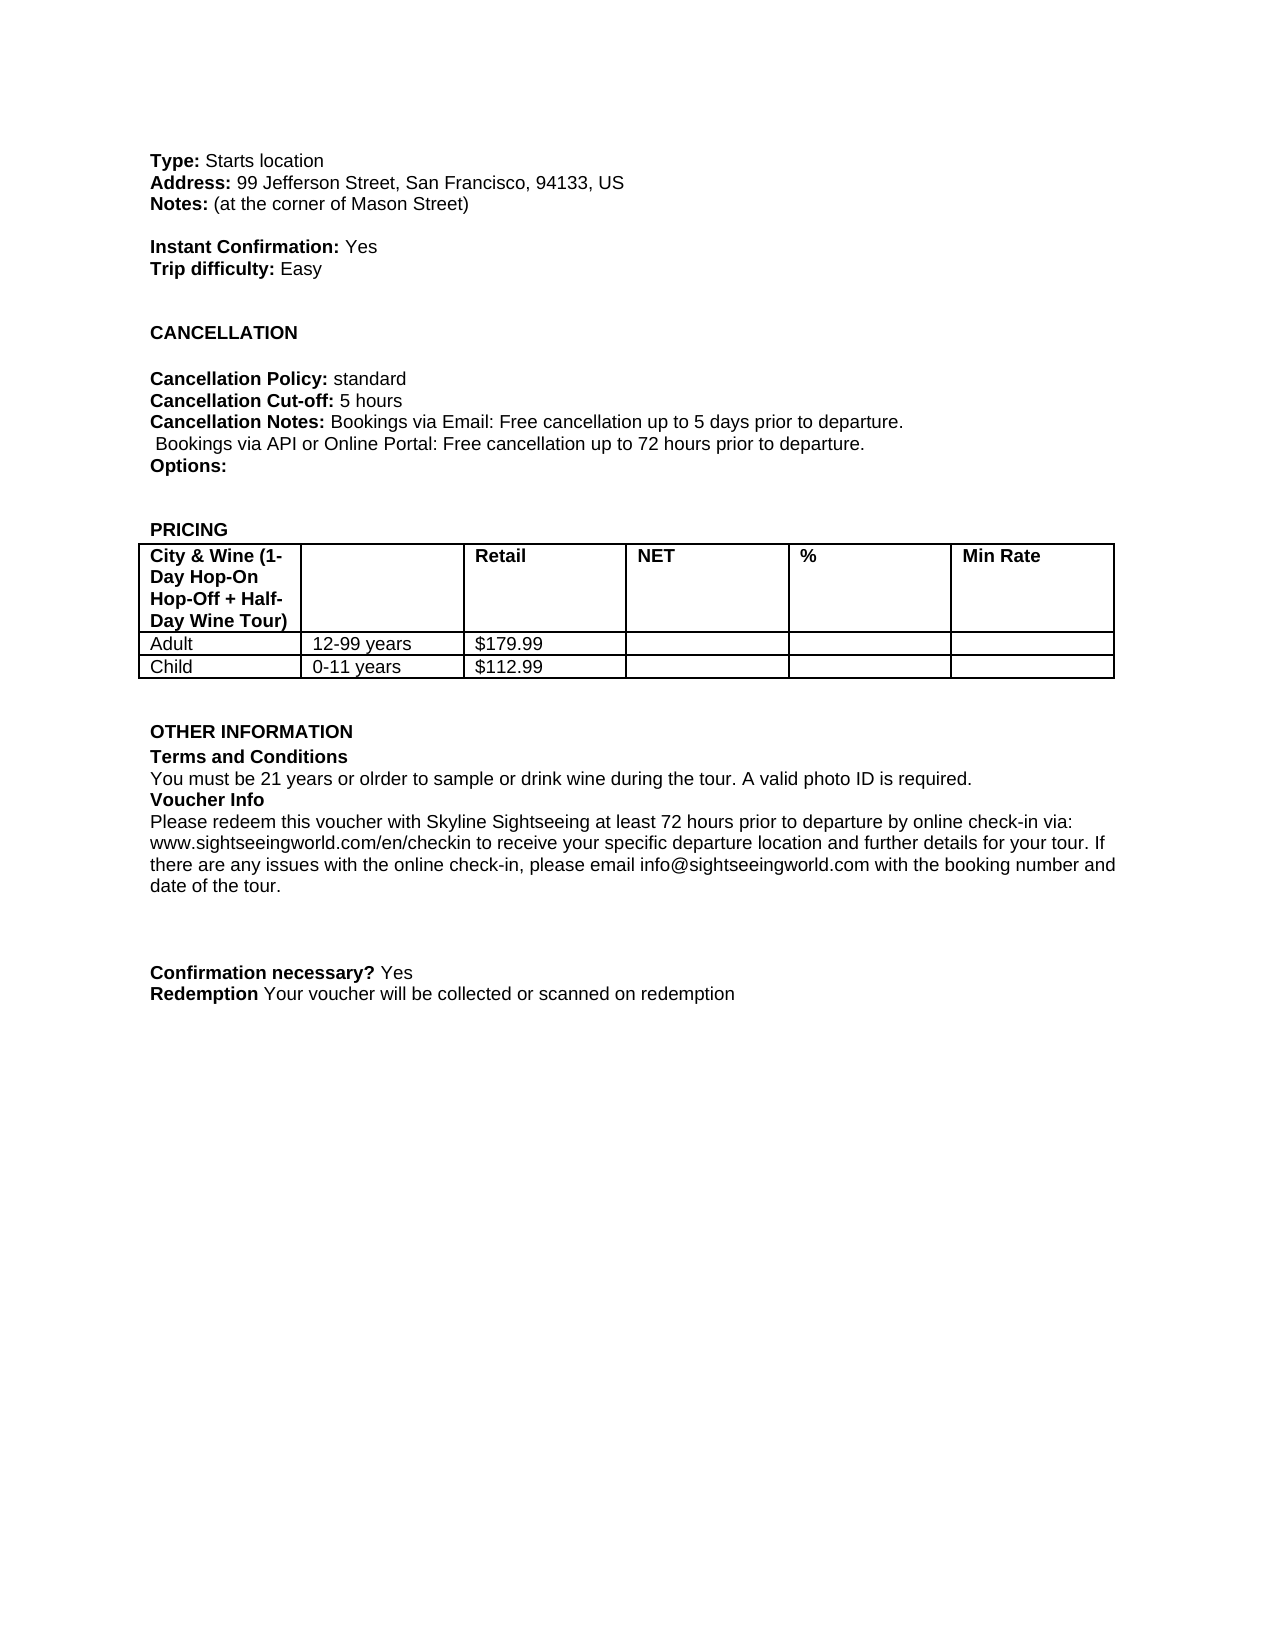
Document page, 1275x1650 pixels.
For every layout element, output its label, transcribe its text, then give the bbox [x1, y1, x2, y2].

table_header NET [627, 545, 788, 631]
table_cell [790, 656, 950, 677]
table_cell 0-11 years [302, 656, 463, 677]
text Address: 99 Jefferson Street, San Francisco, 94133, US [150, 172, 1125, 193]
table_cell [790, 633, 950, 654]
table_cell $179.99 [465, 633, 625, 654]
table_cell [627, 656, 788, 677]
text Voucher Info [150, 789, 1125, 811]
text Type: Starts location [150, 150, 1125, 172]
text Instant Confirmation: Yes [150, 236, 1125, 258]
table_header [302, 545, 463, 631]
text Terms and Conditions [150, 746, 1125, 767]
table_cell Adult [140, 633, 300, 654]
text Confirmation necessary? Yes [150, 962, 1125, 983]
text Cancellation Notes: Bookings via Email: Free cancellation up to 5 days prior to departure. Bookings via API or Online Portal: Free cancellation up to 72 hours prior to departure. [150, 433, 1125, 454]
subtitle Cancellation [150, 322, 1125, 343]
table_header City & Wine (1-Day Hop-On Hop-Off + Half-Day Wine Tour) [140, 545, 300, 631]
table_header % [790, 545, 950, 631]
text Redemption Your voucher will be collected or scanned on redemption [150, 983, 1125, 1005]
subtitle Other Information [150, 721, 1125, 743]
text Trip difficulty: Easy [150, 258, 1125, 279]
table_cell $112.99 [465, 656, 625, 677]
text You must be 21 years or olrder to sample or drink wine during the tour. A valid photo ID is required. [150, 767, 1125, 789]
text Options: [150, 454, 1125, 476]
text Cancellation Policy: standard [150, 368, 1125, 390]
subtitle Pricing [150, 518, 1125, 540]
table_cell [627, 633, 788, 654]
table_header Min Rate [952, 545, 1113, 631]
table_cell Child [140, 656, 300, 677]
table_cell [952, 656, 1113, 677]
table_cell [952, 633, 1113, 654]
table_cell 12-99 years [302, 633, 463, 654]
text Notes: (at the corner of Mason Street) [150, 193, 1125, 215]
text Cancellation Cut-off: 5 hours [150, 390, 1125, 411]
text Please redeem this voucher with Skyline Sightseeing at least 72 hours prior to departure by online check-in via: www.sightseeingworld.com/en/checkin to receive your specific departure location and further details for your tour. If there are any issues with the online check-in, please email info@sightseeingworld.com with the booking number and date of the tour. [150, 811, 1125, 897]
table_header Retail [465, 545, 625, 631]
